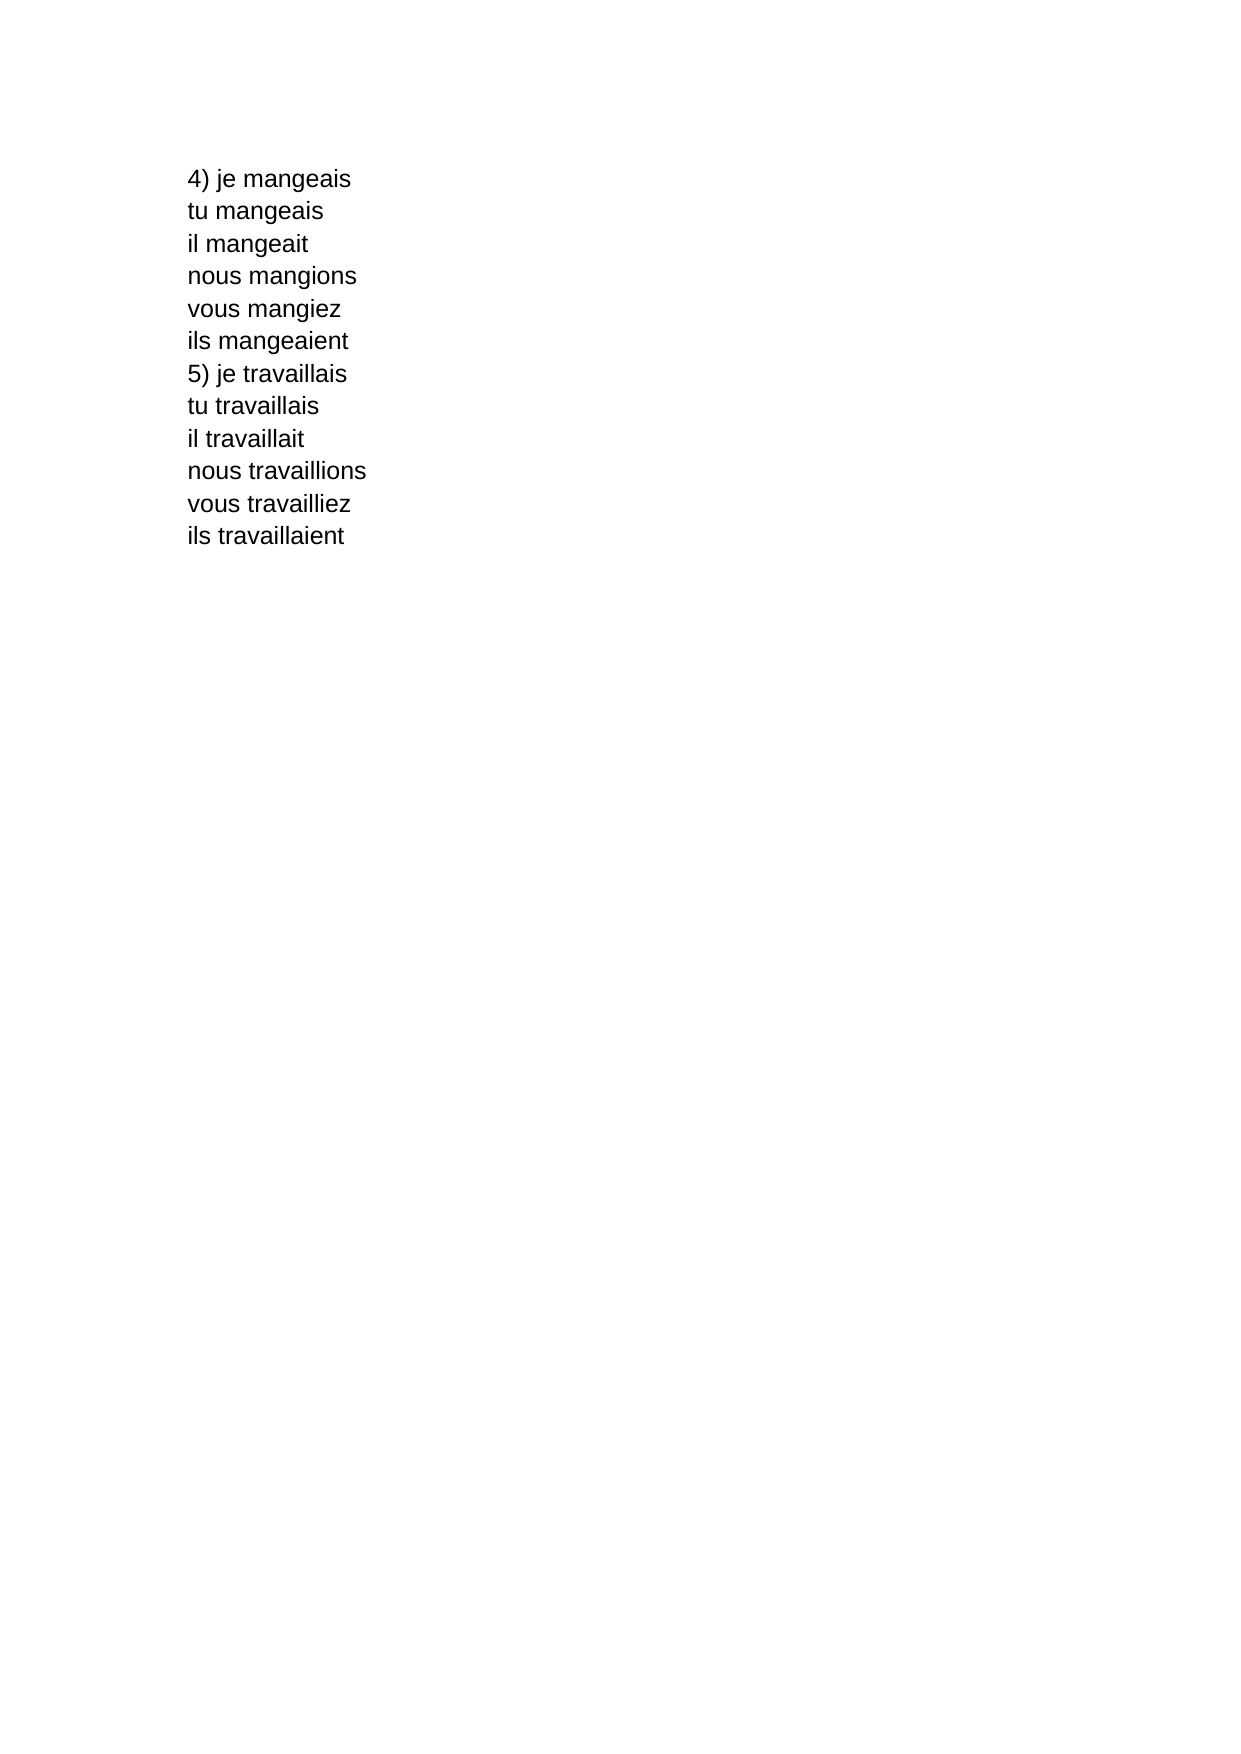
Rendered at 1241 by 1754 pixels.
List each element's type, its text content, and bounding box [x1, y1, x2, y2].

text 5) je travaillais [187, 357, 1053, 389]
text nous travaillions [187, 454, 1053, 487]
text nous mangions [187, 259, 1053, 292]
text tu mangeais [187, 194, 1053, 227]
text vous mangiez [187, 292, 1053, 324]
text il travaillait [187, 422, 1053, 454]
text 4) je mangeais [187, 162, 1053, 194]
text il mangeait [187, 227, 1053, 259]
text vous travailliez [187, 487, 1053, 519]
text ils mangeaient [187, 324, 1053, 357]
text ils travaillaient [187, 519, 1053, 552]
text tu travaillais [187, 389, 1053, 422]
